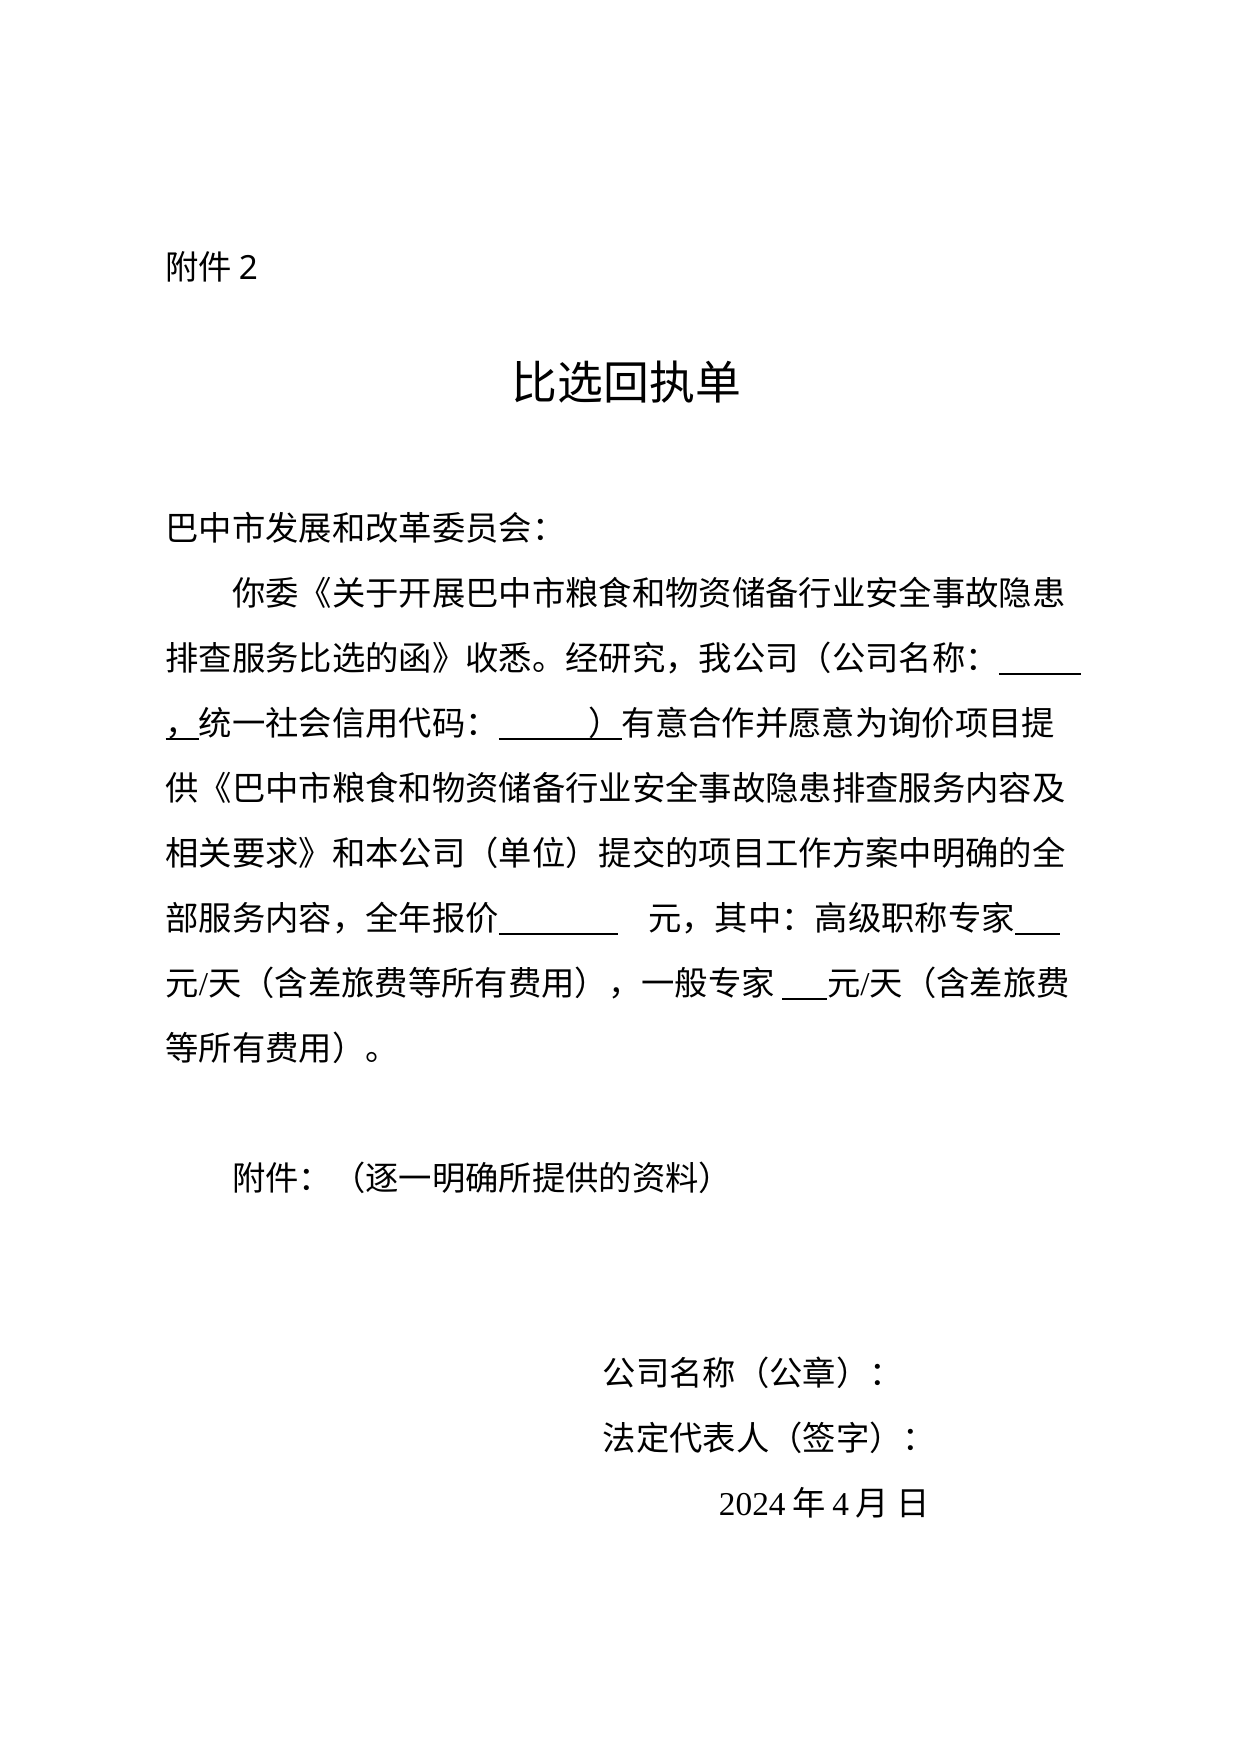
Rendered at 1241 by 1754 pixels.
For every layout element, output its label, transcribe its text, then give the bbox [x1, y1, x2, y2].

text 比选回执单 [165, 330, 1087, 428]
text 你委《关于开展巴中市粮食和物资储备行业安全事故隐患排查服务比选的函》收悉。经研究，我公司（公司名称： ，统一社会信用代码： ）有意合作并愿意为询价项目提供《巴中市粮食和物资储备行业安全事故隐患排查服务内容及相关要求》和本公司（单位）提交的项目工作方案中明确的全部服务内容，全年报价 元，其中：高级职称专家 元/天（含差旅费等所有费用），一般专家 元/天（含差旅费等所有费用）。 [165, 558, 1087, 1078]
text 2024年4月 日 [165, 1468, 1087, 1533]
text 附件：（逐一明确所提供的资料） [165, 1143, 1087, 1208]
text 巴中市发展和改革委员会： [165, 493, 1087, 558]
text 附件2 [165, 233, 1087, 298]
text 法定代表人（签字）： [165, 1403, 1087, 1468]
text 公司名称（公章）： [165, 1338, 1087, 1403]
